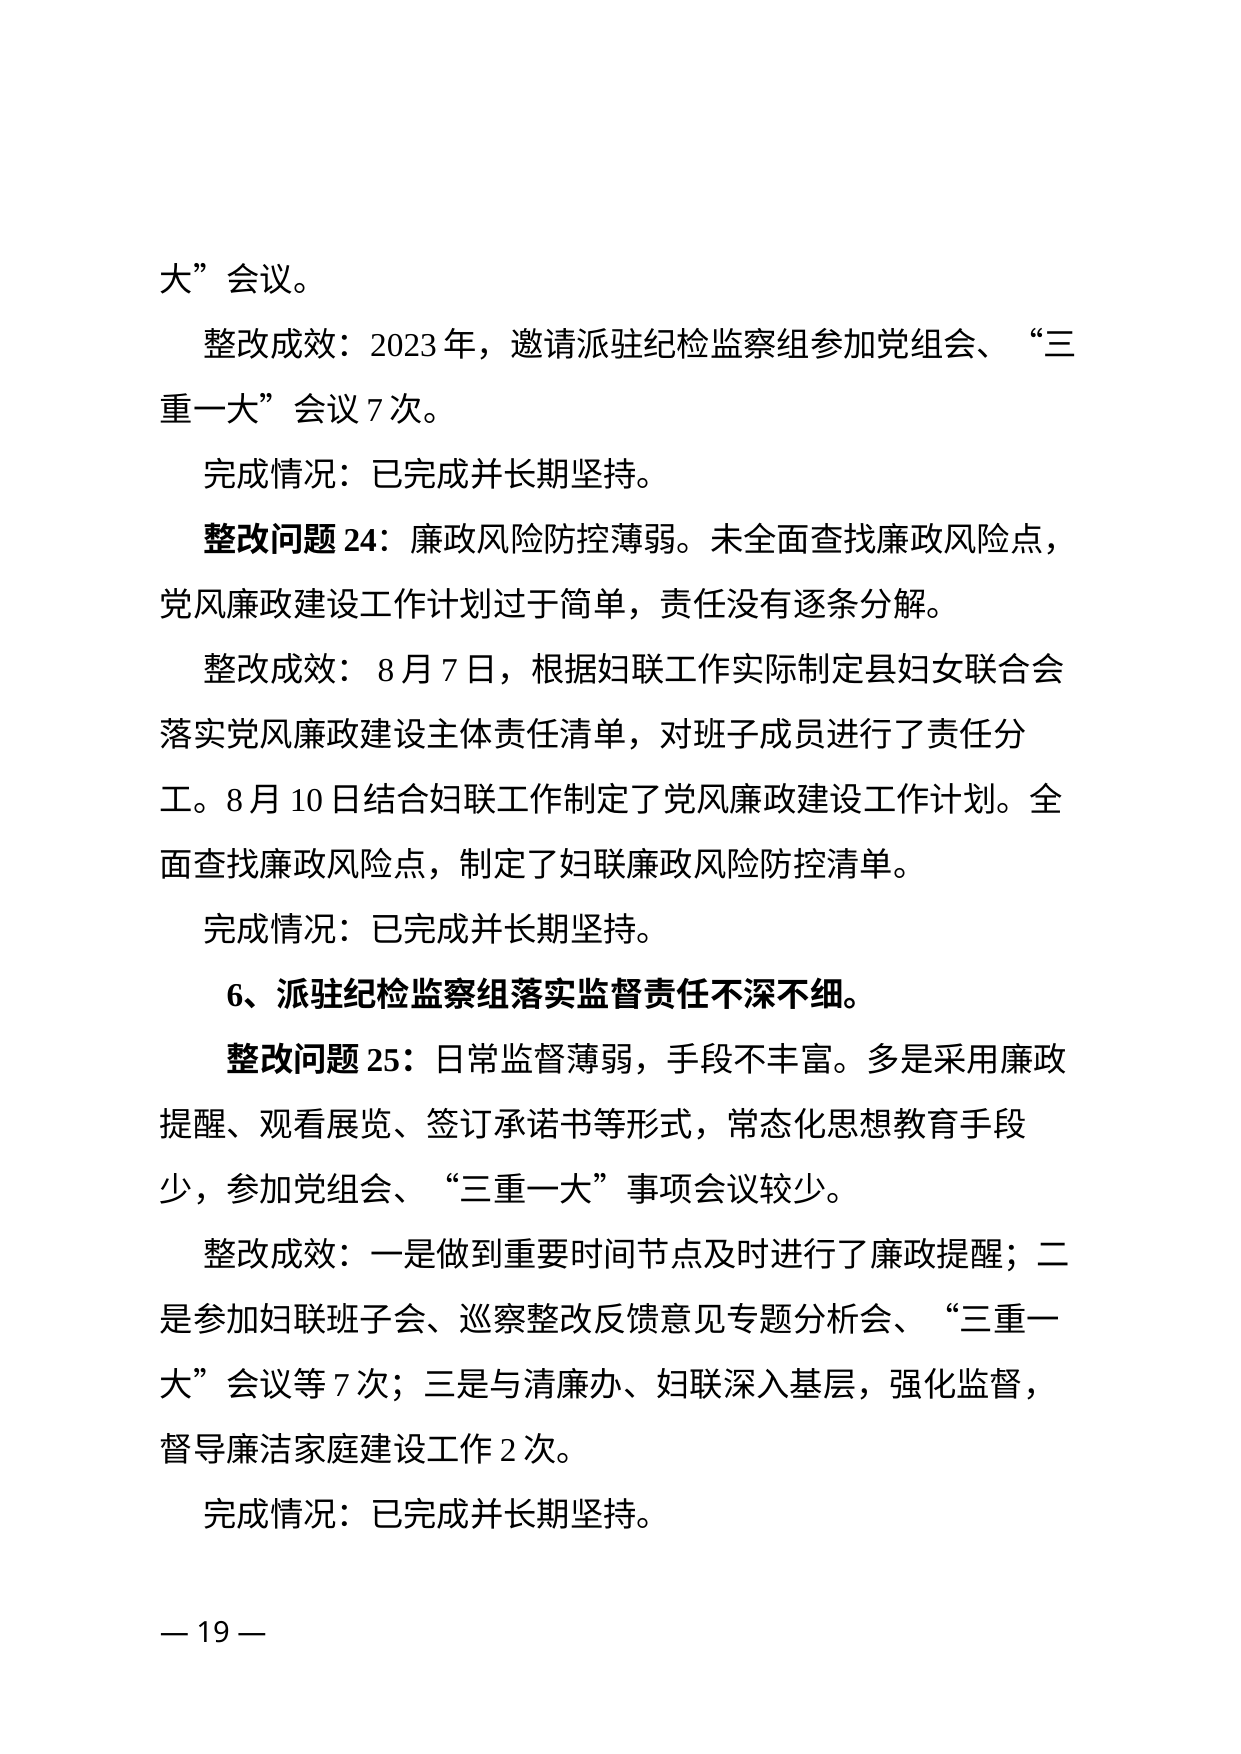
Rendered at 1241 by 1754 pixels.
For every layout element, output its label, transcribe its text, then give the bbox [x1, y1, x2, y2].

text 完成情况：已完成并长期坚持。 [159, 895, 1081, 960]
text 整改成效：2023年，邀请派驻纪检监察组参加党组会、“三重一大”会议7次。 [159, 310, 1081, 440]
list 整改问题25：日常监督薄弱，手段不丰富。多是采用廉政提醒、观看展览、签订承诺书等形式，常态化思想教育手段少，参加党组会、“三重一大”事项会议较少。 [159, 1025, 1081, 1220]
text 完成情况：已完成并长期坚持。 [159, 440, 1081, 505]
text 整改成效： 8月7日，根据妇联工作实际制定县妇女联合会落实党风廉政建设主体责任清单，对班子成员进行了责任分工。8月10日结合妇联工作制定了党风廉政建设工作计划。全面查找廉政风险点，制定了妇联廉政风险防控清单。 [159, 635, 1081, 895]
text 完成情况：已完成并长期坚持。 [159, 1480, 1081, 1545]
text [159, 245, 1081, 310]
list 6、派驻纪检监察组落实监督责任不深不细。 [159, 960, 1081, 1025]
text 整改问题24：廉政风险防控薄弱。未全面查找廉政风险点，党风廉政建设工作计划过于简单，责任没有逐条分解。 [159, 505, 1081, 635]
text 整改成效：一是做到重要时间节点及时进行了廉政提醒；二是参加妇联班子会、巡察整改反馈意见专题分析会、“三重一大”会议等7次；三是与清廉办、妇联深入基层，强化监督，督导廉洁家庭建设工作2次。 [159, 1220, 1081, 1480]
